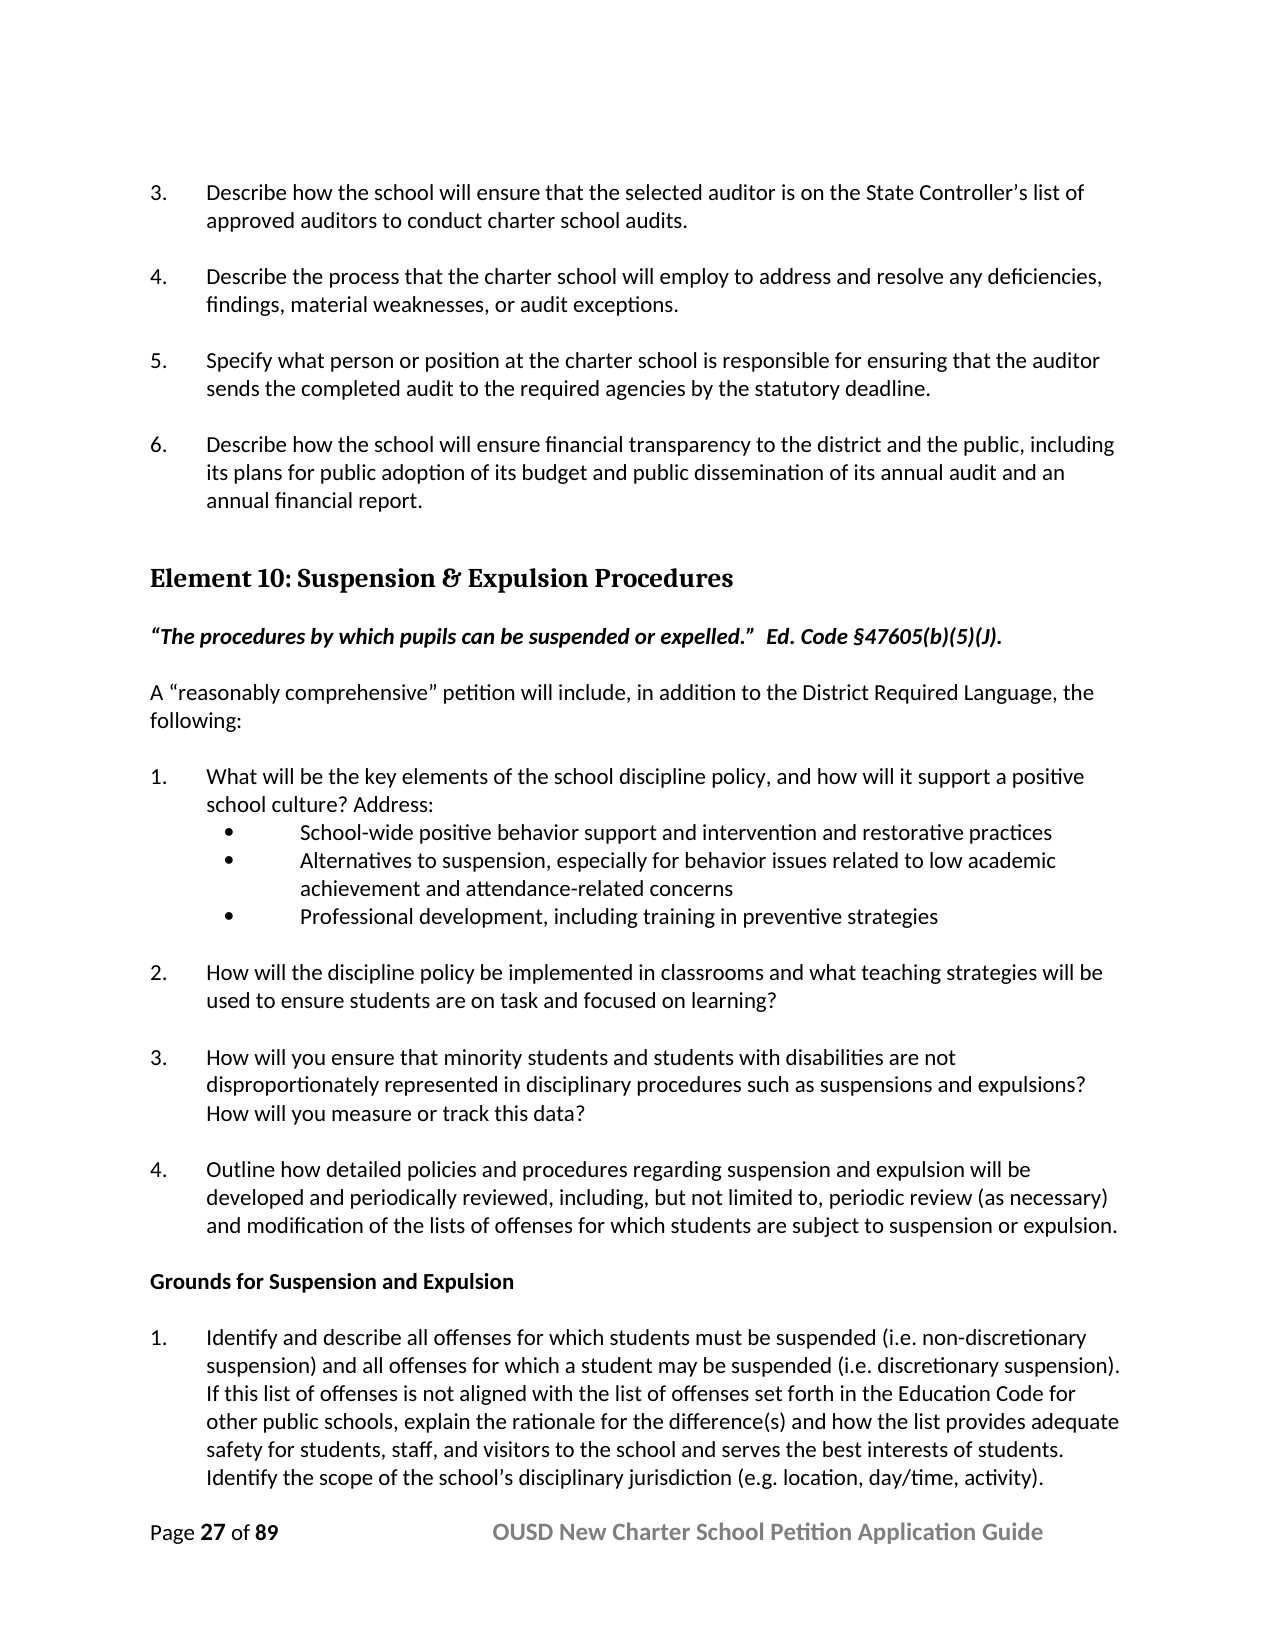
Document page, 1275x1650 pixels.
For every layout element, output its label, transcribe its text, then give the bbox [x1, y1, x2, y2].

list School-wide positive behavior support and intervention and restorative practices [225, 818, 1125, 846]
list Describe the process that the charter school will employ to address and resolve any deficiencies, findings, material weaknesses, or audit exceptions. [150, 262, 1125, 318]
text 1. Identify and describe all offenses for which students must be suspended (i.e. non-discretionary suspension) and all offenses for which a student may be suspended (i.e. discretionary suspension). If this list of offenses is not aligned with the list of offenses set forth in the Education Code for other public schools, explain the rationale for the difference(s) and how the list provides adequate safety for students, staff, and visitors to the school and serves the best interests of students. Identify the scope of the school’s disciplinary jurisdiction (e.g. location, day/time, activity). [150, 1323, 1125, 1491]
list Specify what person or position at the charter school is responsible for ensuring that the auditor sends the completed audit to the required agencies by the statutory deadline. [150, 346, 1125, 402]
list Alternatives to suspension, especially for behavior issues related to low academic achievement and attendance-related concerns [225, 846, 1125, 902]
subtitle Element 10: Suspension & Expulsion Procedures [150, 563, 1125, 594]
text A “reasonably comprehensive” petition will include, in addition to the District Required Language, the following: [150, 678, 1125, 734]
list What will be the key elements of the school discipline policy, and how will it support a positive school culture? Address: [150, 762, 1125, 818]
text 4. Outline how detailed policies and procedures regarding suspension and expulsion will be developed and periodically reviewed, including, but not limited to, periodic review (as necessary) and modification of the lists of offenses for which students are subject to suspension or expulsion. [150, 1155, 1125, 1239]
list Describe how the school will ensure that the selected auditor is on the State Controller’s list of approved auditors to conduct charter school audits. [150, 178, 1125, 234]
text 2. How will the discipline policy be implemented in classrooms and what teaching strategies will be used to ensure students are on task and focused on learning? [150, 958, 1125, 1014]
text Grounds for Suspension and Expulsion [150, 1267, 1125, 1295]
list Describe how the school will ensure financial transparency to the district and the public, including its plans for public adoption of its budget and public dissemination of its annual audit and an annual financial report. [150, 430, 1125, 514]
text “The procedures by which pupils can be suspended or expelled.” Ed. Code §47605(b)(5)(J). [150, 622, 1125, 650]
text 3. How will you ensure that minority students and students with disabilities are not disproportionately represented in disciplinary procedures such as suspensions and expulsions? How will you measure or track this data? [150, 1043, 1125, 1127]
list Professional development, including training in preventive strategies [225, 902, 1125, 931]
